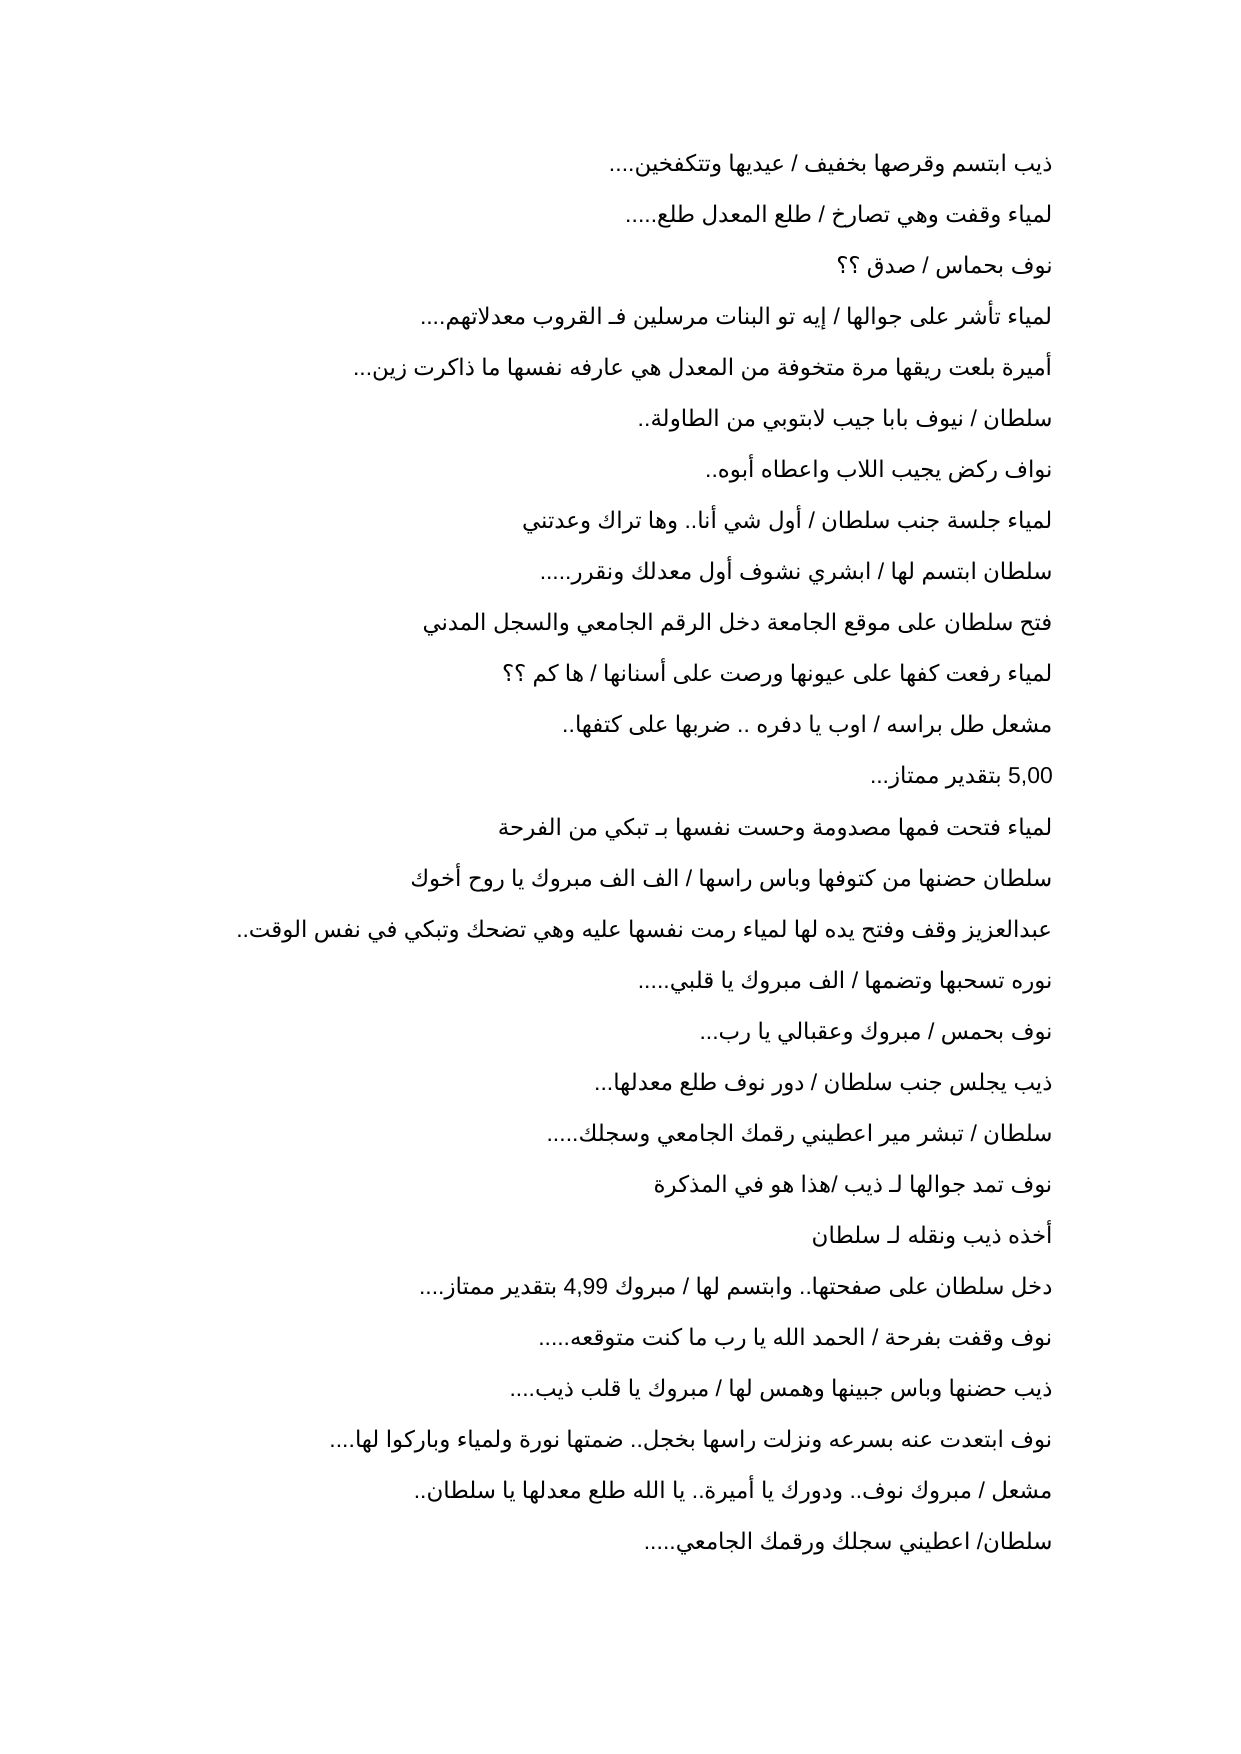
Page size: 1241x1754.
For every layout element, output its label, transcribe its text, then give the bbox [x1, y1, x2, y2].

text لمياء جلسة جنب سلطان / أول شي أنا.. وها تراك وعدتني [187, 507, 1053, 534]
text دخل سلطان على صفحتها.. وابتسم لها / مبروك 4,99 بتقدير ممتاز.... [187, 1273, 1053, 1299]
text أخذه ذيب ونقله لـ سلطان [187, 1222, 1053, 1248]
text نوف تمد جوالها لـ ذيب /هذا هو في المذكرة [187, 1171, 1053, 1197]
text 5,00 بتقدير ممتاز... [187, 762, 1053, 789]
text لمياء وقفت وهي تصارخ / طلع المعدل طلع..... [187, 201, 1053, 227]
text سلطان / نيوف بابا جيب لابتوبي من الطاولة.. [187, 405, 1053, 432]
text نوف بحماس / صدق ؟؟ [187, 252, 1053, 278]
text نوف بحمس / مبروك وعقبالي يا رب... [187, 1018, 1053, 1044]
text عبدالعزيز وقف وفتح يده لها لمياء رمت نفسها عليه وهي تضحك وتبكي في نفس الوقت.. [187, 916, 1053, 942]
text ذيب يجلس جنب سلطان / دور نوف طلع معدلها... [187, 1069, 1053, 1095]
text سلطان/ اعطيني سجلك ورقمك الجامعي..... [187, 1528, 1053, 1554]
text لمياء فتحت فمها مصدومة وحست نفسها بـ تبكي من الفرحة [187, 813, 1053, 840]
text سلطان / تبشر مير اعطيني رقمك الجامعي وسجلك..... [187, 1120, 1053, 1146]
text نوف ابتعدت عنه بسرعه ونزلت راسها بخجل.. ضمتها نورة ولمياء وباركوا لها.... [187, 1426, 1053, 1452]
text لمياء تأشر على جوالها / إيه تو البنات مرسلين فـ القروب معدلاتهم.... [187, 303, 1053, 329]
text لمياء رفعت كفها على عيونها ورصت على أسنانها / ها كم ؟؟ [187, 660, 1053, 687]
text نواف ركض يجيب اللاب واعطاه أبوه.. [187, 456, 1053, 483]
text فتح سلطان على موقع الجامعة دخل الرقم الجامعي والسجل المدني [187, 609, 1053, 636]
text نوره تسحبها وتضمها / الف مبروك يا قلبي..... [187, 967, 1053, 993]
text نوف وقفت بفرحة / الحمد الله يا رب ما كنت متوقعه..... [187, 1324, 1053, 1350]
text سلطان حضنها من كتوفها وباس راسها / الف الف مبروك يا روح أخوك [187, 864, 1053, 891]
text سلطان ابتسم لها / ابشري نشوف أول معدلك ونقرر..... [187, 558, 1053, 585]
text ذيب حضنها وباس جبينها وهمس لها / مبروك يا قلب ذيب.... [187, 1375, 1053, 1401]
text أميرة بلعت ريقها مرة متخوفة من المعدل هي عارفه نفسها ما ذاكرت زين... [187, 354, 1053, 381]
text مشعل / مبروك نوف.. ودورك يا أميرة.. يا الله طلع معدلها يا سلطان.. [187, 1477, 1053, 1503]
text ذيب ابتسم وقرصها بخفيف / عيديها وتتكفخين.... [187, 150, 1053, 176]
text مشعل طل براسه / اوب يا دفره .. ضربها على كتفها.. [187, 711, 1053, 738]
